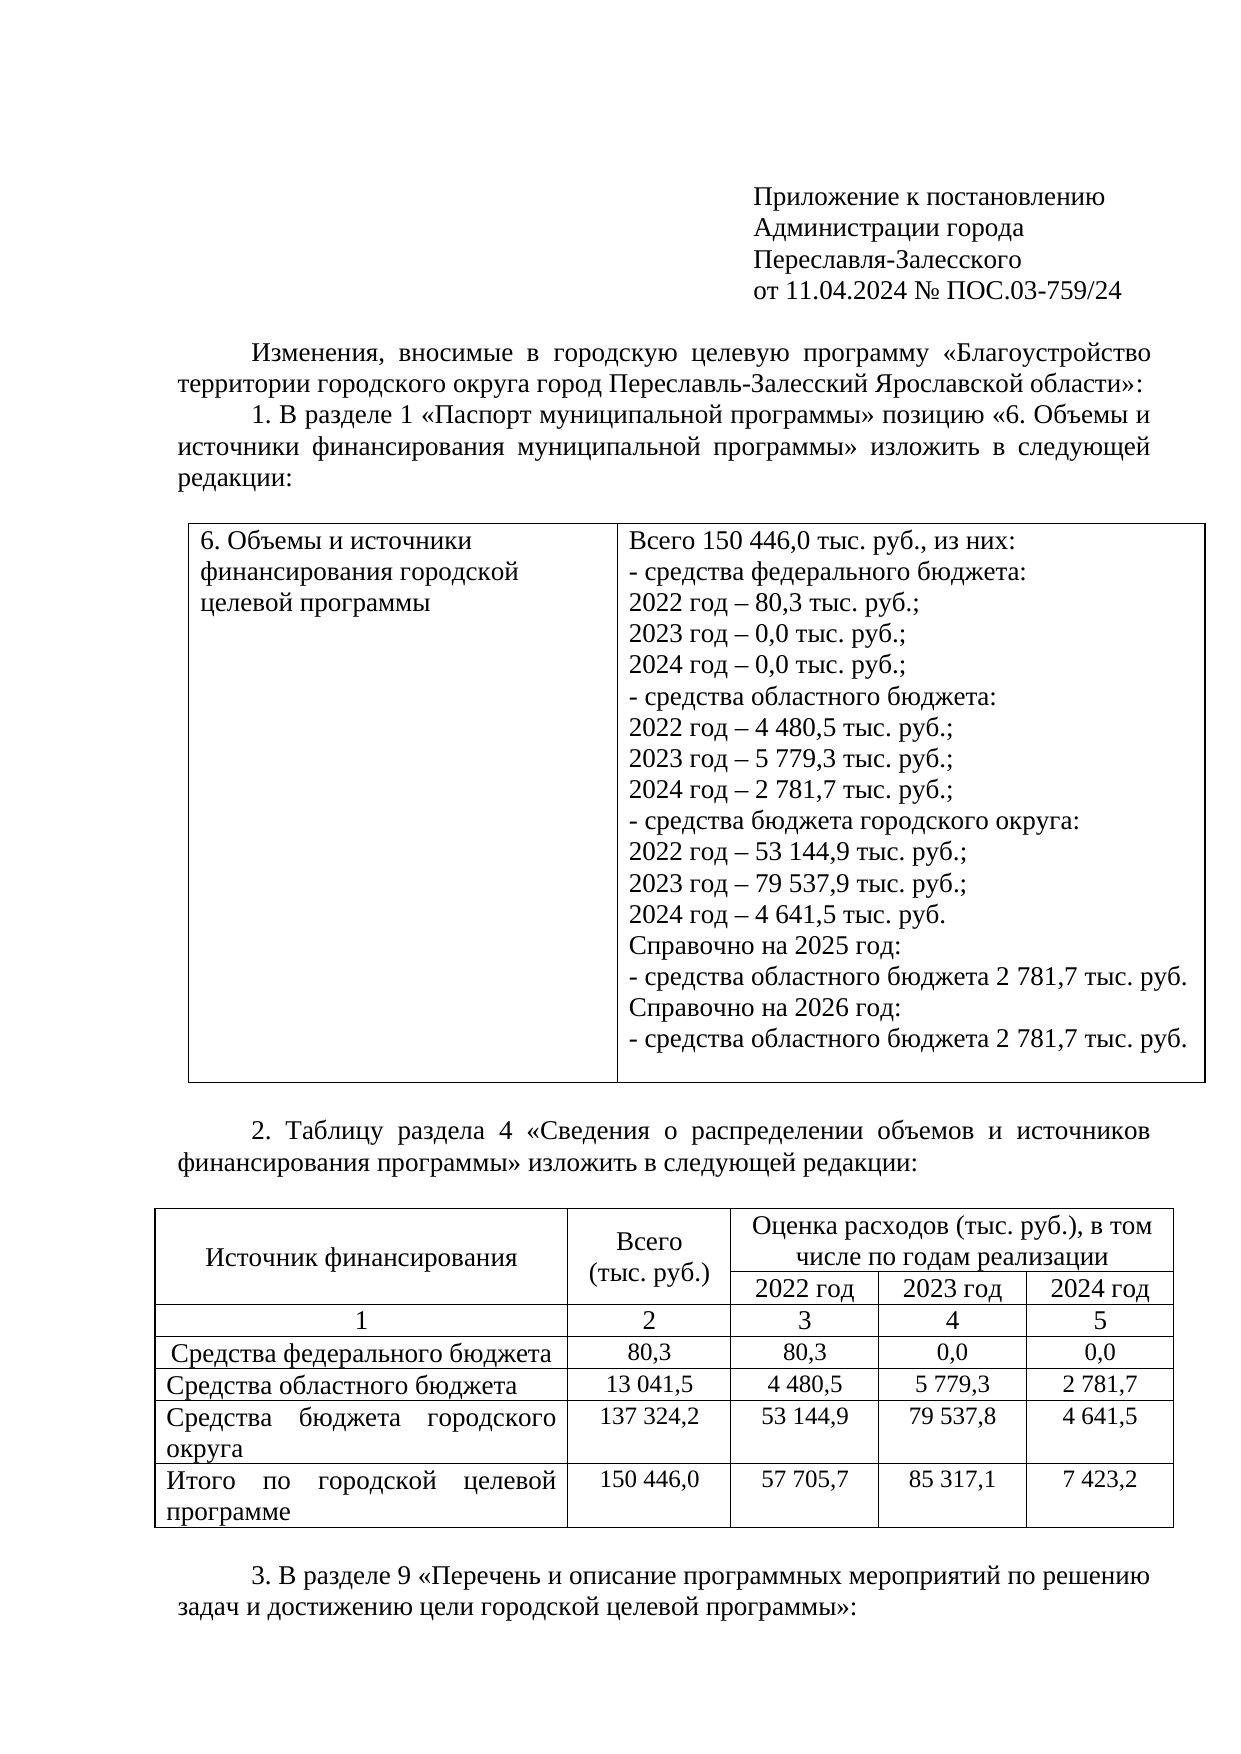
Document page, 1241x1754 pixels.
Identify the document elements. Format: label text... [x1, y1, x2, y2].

table_cell 2022 год [731, 1272, 878, 1303]
table_cell 2 781,7 [1027, 1369, 1173, 1400]
text Администрации города Переславля-Залесского [753, 212, 1152, 274]
table_cell 4 [879, 1305, 1026, 1336]
table_cell 3 [731, 1305, 878, 1336]
table_cell 79 537,8 [879, 1401, 1026, 1463]
text 3. В разделе 9 «Перечень и описание программных мероприятий по решению задач и достижению цели городской целевой программы»: [177, 1559, 1152, 1621]
table_cell 7 423,2 [1027, 1464, 1173, 1527]
table_cell 2024 год [1027, 1272, 1173, 1303]
table_cell 85 317,1 [879, 1464, 1026, 1527]
table_cell 0,0 [879, 1337, 1026, 1368]
table_header 6. Объемы и источники финансирования городской целевой программы [189, 524, 617, 1082]
table_cell 4 480,5 [731, 1369, 878, 1400]
table_cell 2 [568, 1305, 730, 1336]
table_header Источник финансирования [156, 1209, 567, 1303]
table_cell 0,0 [1027, 1337, 1173, 1368]
text Приложение к постановлению [177, 180, 1152, 212]
table_cell 53 144,9 [731, 1401, 878, 1463]
table_cell 2023 год [879, 1272, 1026, 1303]
table_cell Средства бюджета городского округа [156, 1401, 567, 1463]
table_cell 13 041,5 [568, 1369, 730, 1400]
table_cell 4 641,5 [1027, 1401, 1173, 1463]
table_cell Средства федерального бюджета [156, 1337, 567, 1368]
text 2. Таблицу раздела 4 «Сведения о распределении объемов и источников финансирования программы» изложить в следующей редакции: [177, 1114, 1152, 1177]
table_cell 5 779,3 [879, 1369, 1026, 1400]
table_cell 5 [1027, 1305, 1173, 1336]
table_cell 80,3 [568, 1337, 730, 1368]
table_cell 137 324,2 [568, 1401, 730, 1463]
text 1. В разделе 1 «Паспорт муниципальной программы» позицию «6. Объемы и источники финансирования муниципальной программы» изложить в следующей редакции: [177, 398, 1152, 492]
table_header Всего 150 446,0 тыс. руб., из них: - средства федерального бюджета: 2022 год – 80,3 тыс. руб.; 2023 год – 0,0 тыс. руб.; 2024 год – 0,0 тыс. руб.; - средства областного бюджета: 2022 год – 4 480,5 тыс. руб.; 2023 год – 5 779,3 тыс. руб.; 2024 год – 2 781,7 тыс. руб.; - средства бюджета городского округа: 2022 год – 53 144,9 тыс. руб.; 2023 год – 79 537,9 тыс. руб.; 2024 год – 4 641,5 тыс. руб. Справочно на 2025 год: - средства областного бюджета 2 781,7 тыс. руб. Справочно на 2026 год: - средства областного бюджета 2 781,7 тыс. руб. [618, 524, 1204, 1082]
text от 11.04.2024 № ПОС.03-759/24 [753, 274, 1152, 305]
table_cell Средства областного бюджета [156, 1369, 567, 1400]
table_cell 80,3 [731, 1337, 878, 1368]
text Изменения, вносимые в городскую целевую программу «Благоустройство территории городского округа город Переславль-Залесский Ярославской области»: [177, 336, 1152, 398]
table_header Оценка расходов (тыс. руб.), в том числе по годам реализации [731, 1209, 1173, 1271]
table_cell 57 705,7 [731, 1464, 878, 1527]
table_header Всего (тыс. руб.) [568, 1209, 730, 1303]
table_cell Итого по городской целевой программе [156, 1464, 567, 1527]
table_cell 150 446,0 [568, 1464, 730, 1527]
table_cell 1 [156, 1305, 567, 1336]
